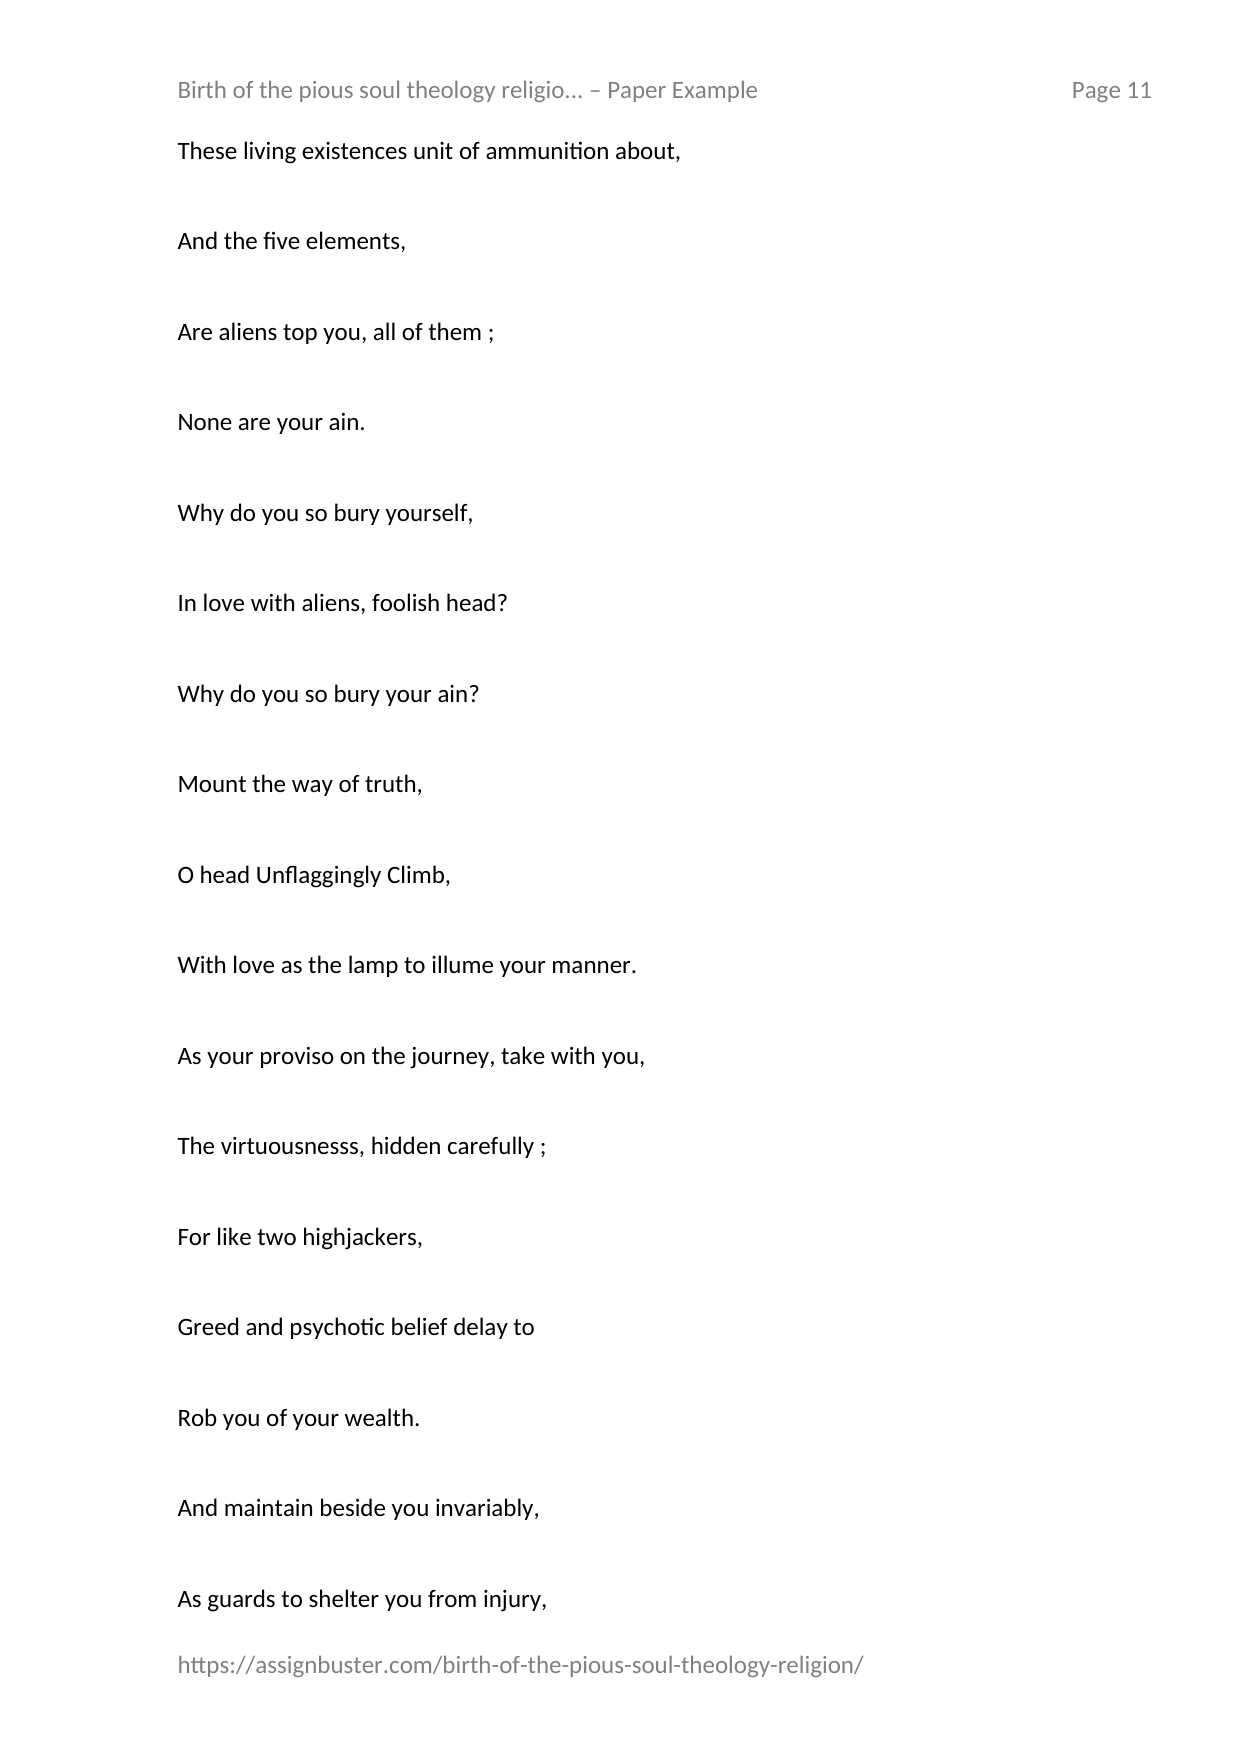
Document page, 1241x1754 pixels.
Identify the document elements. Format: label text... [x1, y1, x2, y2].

text Rob you of your wealth. [177, 1402, 1152, 1433]
text None are your ain. [177, 406, 1152, 437]
text Greed and psychotic belief delay to [177, 1312, 1152, 1342]
text Mount the way of truth, [177, 768, 1152, 799]
text As your proviso on the journey, take with you, [177, 1040, 1152, 1071]
text O head Unflaggingly Climb, [177, 859, 1152, 889]
text With love as the lamp to illume your manner. [177, 949, 1152, 980]
text As guards to shelter you from injury, [177, 1583, 1152, 1614]
text The virtuousnesss, hidden carefully ; [177, 1131, 1152, 1161]
text These living existences unit of ammunition about, [177, 135, 1152, 165]
text And the five elements, [177, 225, 1152, 256]
text For like two highjackers, [177, 1221, 1152, 1252]
text Why do you so bury your ain? [177, 678, 1152, 708]
text And maintain beside you invariably, [177, 1493, 1152, 1523]
text Are aliens top you, all of them ; [177, 316, 1152, 346]
text In love with aliens, foolish head? [177, 587, 1152, 618]
text Why do you so bury yourself, [177, 497, 1152, 527]
